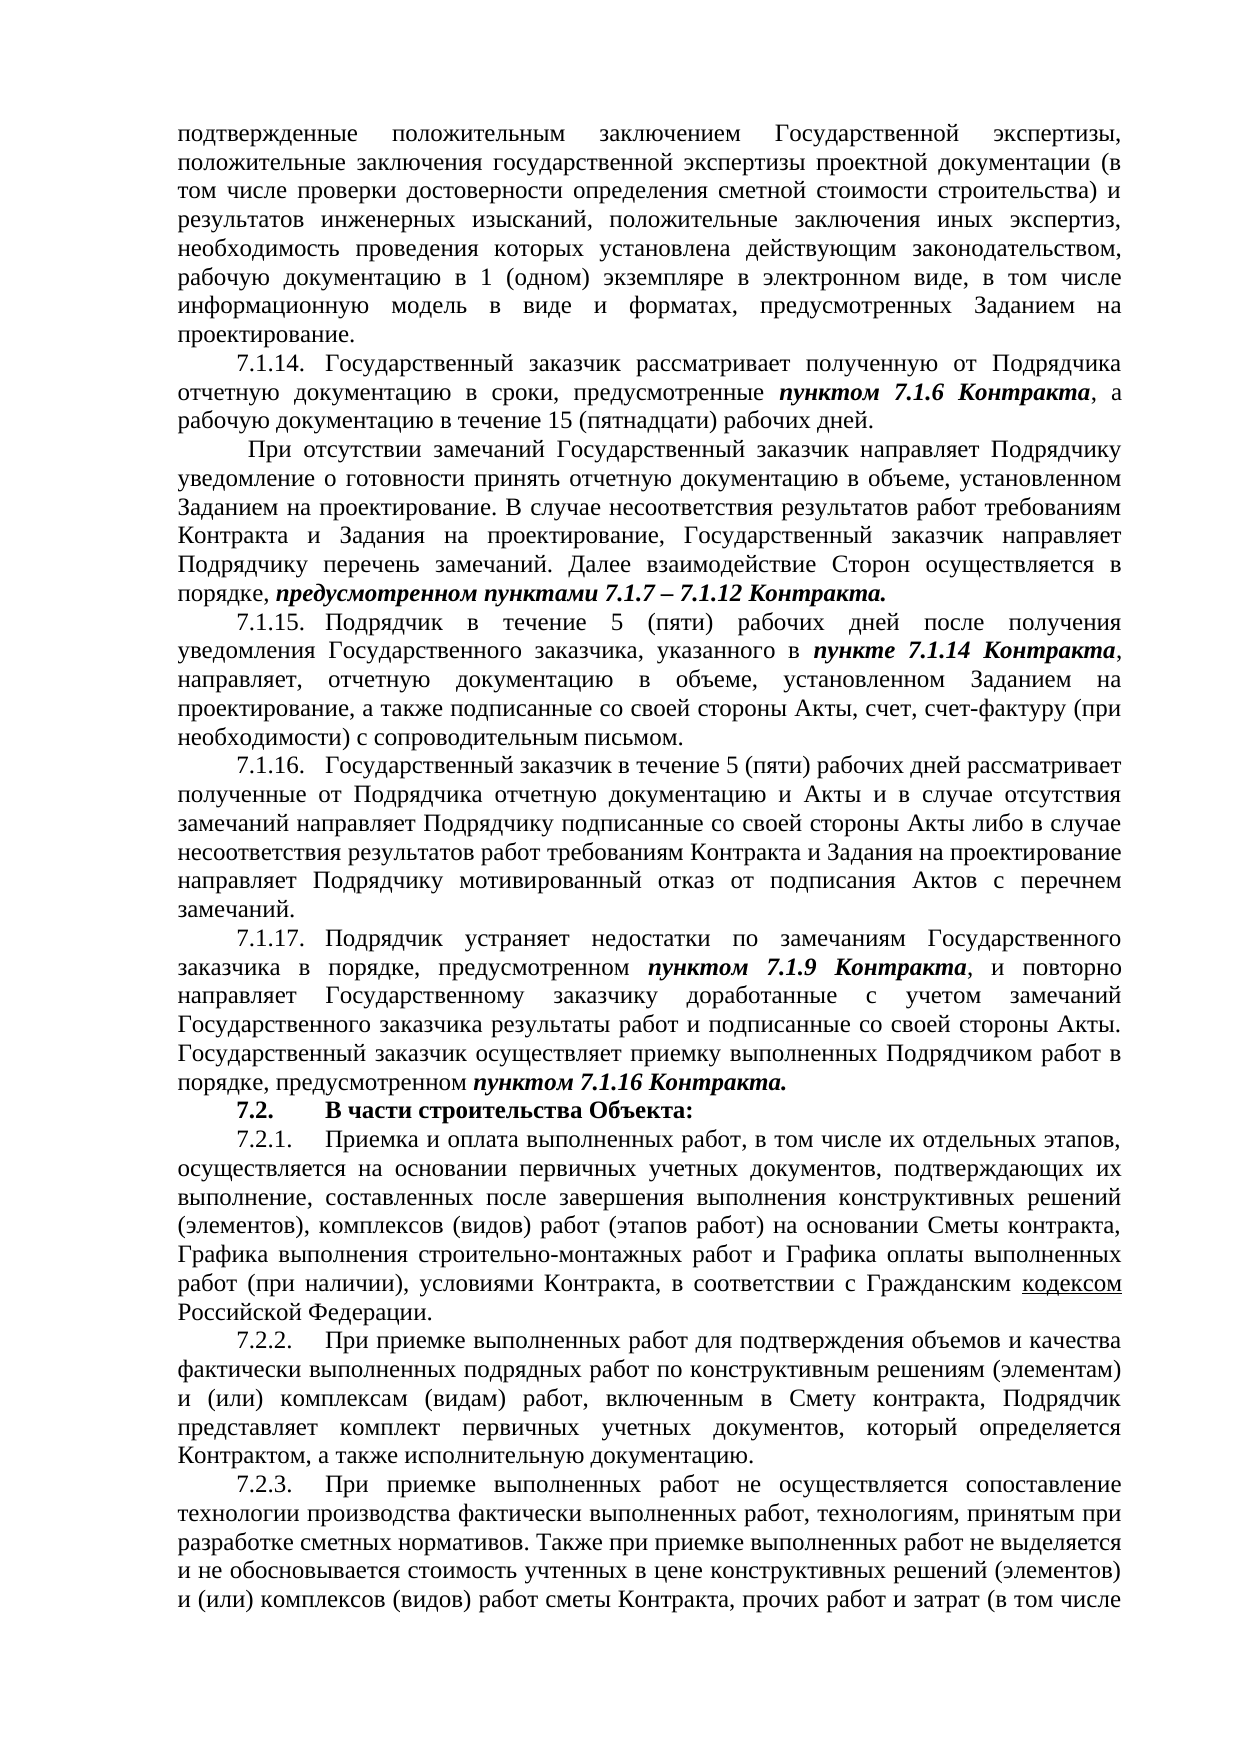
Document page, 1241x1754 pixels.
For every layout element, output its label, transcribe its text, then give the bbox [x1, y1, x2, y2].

list При приемке выполненных работ для подтверждения объемов и качества фактически выполненных подрядных работ по конструктивным решениям (элементам) и (или) комплексам (видам) работ, включенным в Смету контракта, Подрядчик представляет комплект первичных учетных документов, который определяется Контрактом, а также исполнительную документацию. [177, 1326, 1122, 1469]
list Государственный заказчик рассматривает полученную от Подрядчика отчетную документацию в сроки, предусмотренные пунктом 7.1.6 Контракта, а рабочую документацию в течение 15 (пятнадцати) рабочих дней. [177, 348, 1122, 434]
list Подрядчик в течение 5 (пяти) рабочих дней после получения уведомления Государственного заказчика, указанного в пункте 7.1.14 Контракта, направляет, отчетную документацию в объеме, установленном Заданием на проектирование, а также подписанные со своей стороны Акты, счет, счет-фактуру (при необходимости) с сопроводительным письмом. [177, 607, 1122, 751]
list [177, 1469, 1122, 1613]
list При отсутствии замечаний Государственный заказчик направляет Подрядчику уведомление о готовности принять отчетную документацию в объеме, установленном Заданием на проектирование. В случае несоответствия результатов работ требованиям Контракта и Задания на проектирование, Государственный заказчик направляет Подрядчику перечень замечаний. Далее взаимодействие Сторон осуществляется в порядке, предусмотренном пунктами 7.1.7 – 7.1.12 Контракта. [177, 434, 1122, 607]
list Государственный заказчик в течение 5 (пяти) рабочих дней рассматривает полученные от Подрядчика отчетную документацию и Акты и в случае отсутствия замечаний направляет Подрядчику подписанные со своей стороны Акты либо в случае несоответствия результатов работ требованиям Контракта и Задания на проектирование направляет Подрядчику мотивированный отказ от подписания Актов с перечнем замечаний. [177, 751, 1122, 923]
list В части строительства Объекта: [177, 1096, 1122, 1124]
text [177, 118, 1122, 348]
list Приемка и оплата выполненных работ, в том числе их отдельных этапов, осуществляется на основании первичных учетных документов, подтверждающих их выполнение, составленных после завершения выполнения конструктивных решений (элементов), комплексов (видов) работ (этапов работ) на основании Сметы контракта, Графика выполнения строительно-монтажных работ и Графика оплаты выполненных работ (при наличии), условиями Контракта, в соответствии с Гражданским кодексом Российской Федерации. [177, 1124, 1122, 1326]
list Подрядчик устраняет недостатки по замечаниям Государственного заказчика в порядке, предусмотренном пунктом 7.1.9 Контракта, и повторно направляет Государственному заказчику доработанные с учетом замечаний Государственного заказчика результаты работ и подписанные со своей стороны Акты. Государственный заказчик осуществляет приемку выполненных Подрядчиком работ в порядке, предусмотренном пунктом 7.1.16 Контракта. [177, 923, 1122, 1096]
